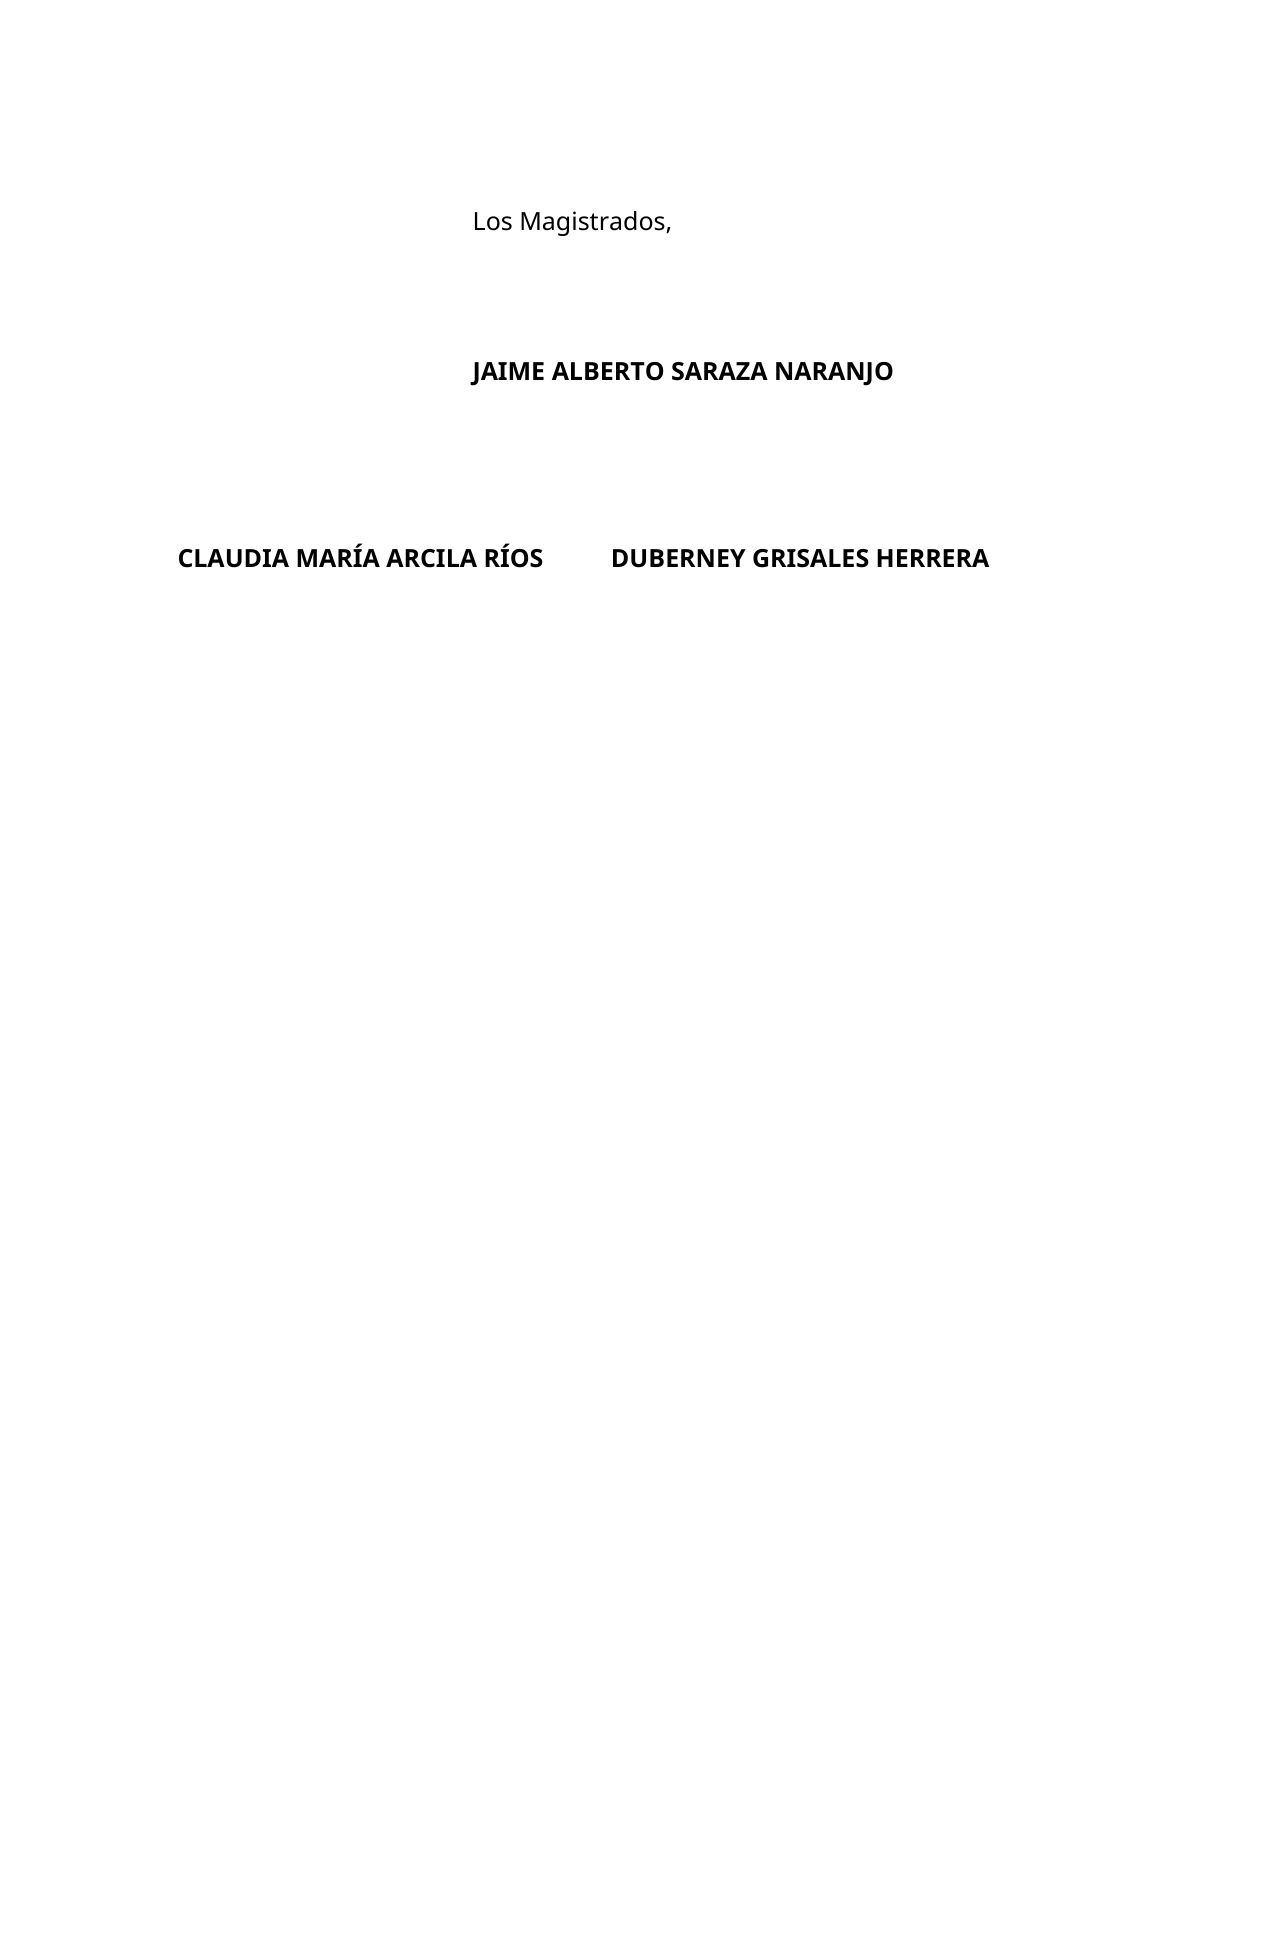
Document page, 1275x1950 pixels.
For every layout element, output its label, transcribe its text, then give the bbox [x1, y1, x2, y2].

subtitle JAIME ALBERTO SARAZA NARANJO [398, 353, 1127, 387]
text Los Magistrados, [177, 204, 1127, 238]
text CLAUDIA MARÍA ARCILA RÍOS DUBERNEY GRISALES HERRERA [177, 540, 1127, 574]
